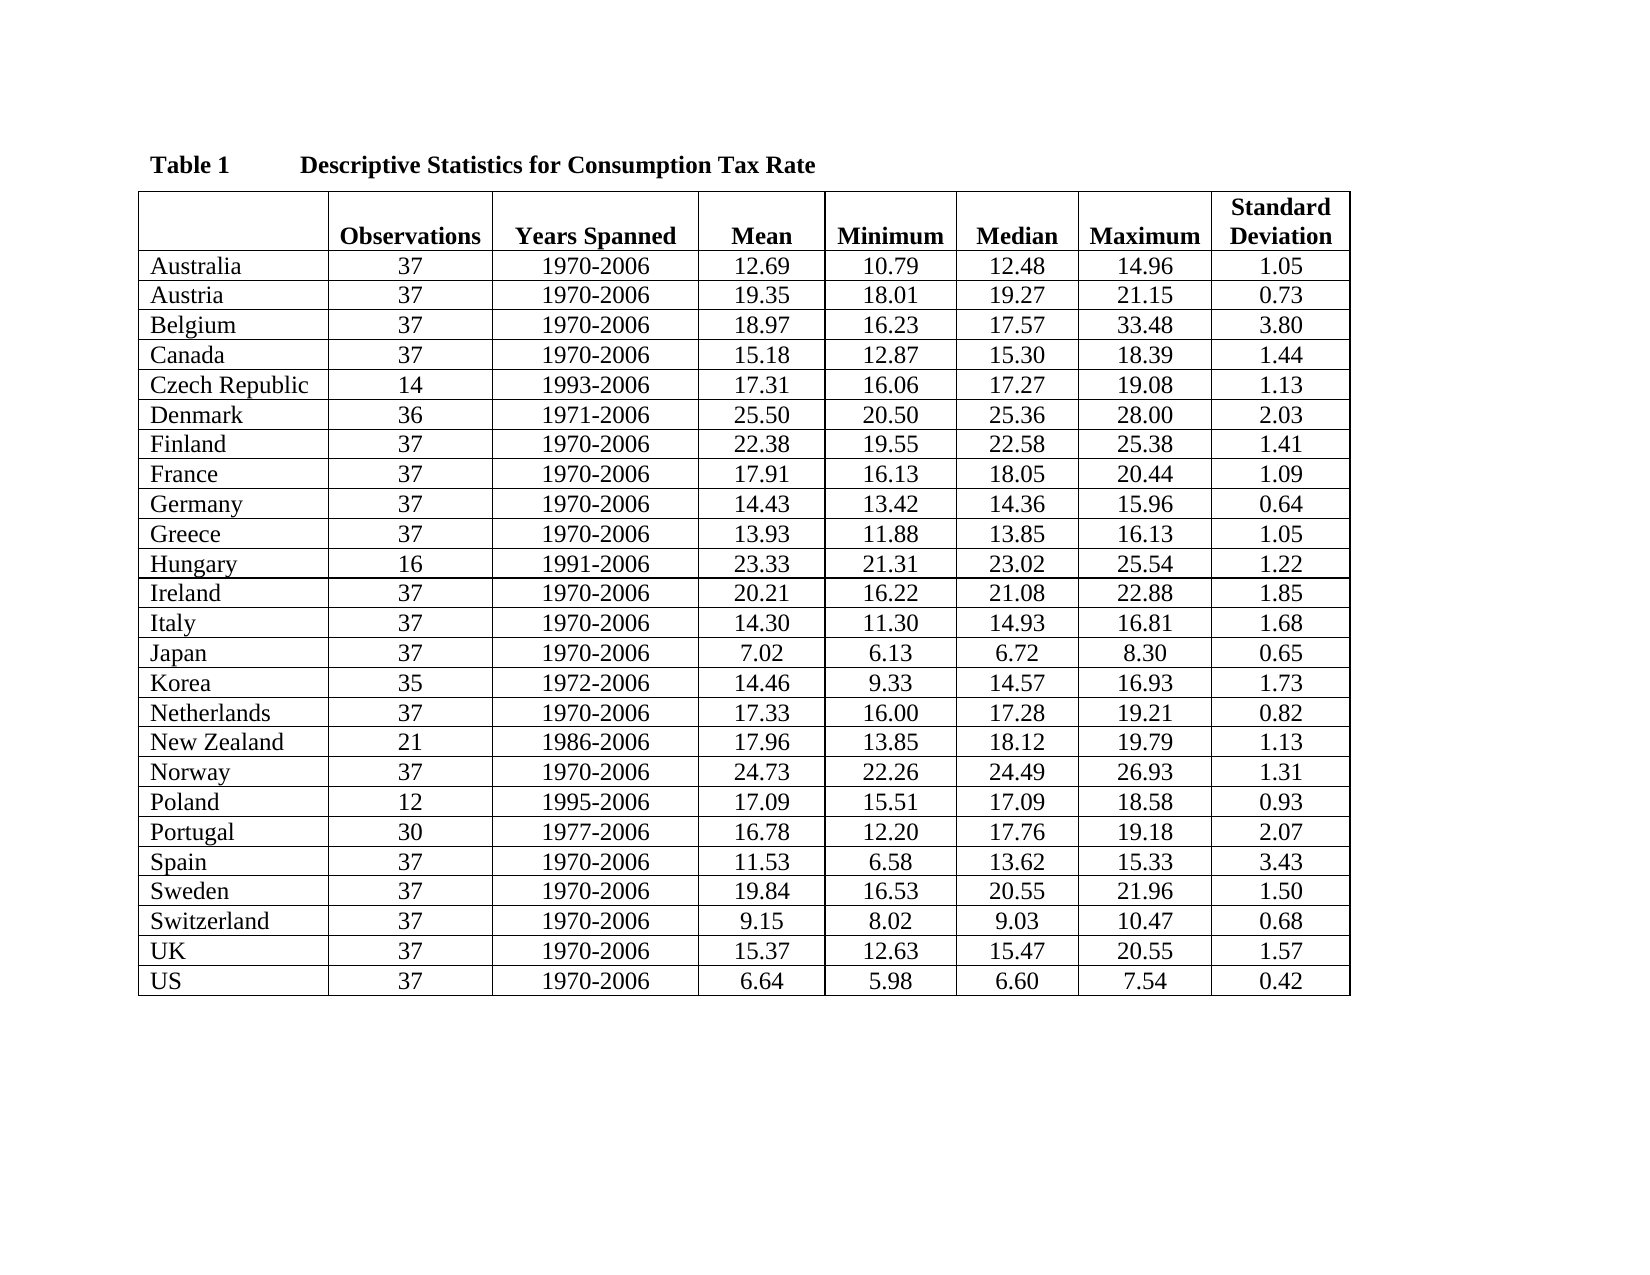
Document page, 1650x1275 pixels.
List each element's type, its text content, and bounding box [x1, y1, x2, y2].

table_cell 37 [329, 489, 492, 518]
table_cell 18.39 [1079, 340, 1211, 369]
table_cell 18.58 [1079, 787, 1211, 816]
table_cell 1.31 [1212, 757, 1349, 786]
table_header Median [957, 192, 1078, 250]
table_cell 9.15 [699, 906, 824, 935]
table_cell 17.09 [957, 787, 1078, 816]
table_cell Korea [139, 668, 328, 697]
table_cell 1.73 [1212, 668, 1349, 697]
table_cell 16.13 [1079, 519, 1211, 548]
table_cell Austria [139, 281, 328, 309]
table_cell 37 [329, 698, 492, 726]
table_cell 1.57 [1212, 936, 1349, 965]
table_cell 9.33 [826, 668, 956, 697]
table_cell 1.05 [1212, 251, 1349, 279]
table_cell 1.50 [1212, 876, 1349, 905]
table_cell 12 [329, 787, 492, 816]
table_cell 20.21 [699, 579, 824, 607]
table_cell 1.41 [1212, 430, 1349, 458]
table_cell 15.33 [1079, 847, 1211, 875]
table_cell 37 [329, 251, 492, 279]
table_cell 8.02 [826, 906, 956, 935]
table_cell 7.02 [699, 638, 824, 667]
table_cell 1970-2006 [493, 251, 698, 279]
table_cell 1972-2006 [493, 668, 698, 697]
table_cell 1.22 [1212, 549, 1349, 577]
table_cell 17.33 [699, 698, 824, 726]
table_cell 13.85 [826, 727, 956, 756]
table_cell 17.91 [699, 459, 824, 488]
table_cell 1993-2006 [493, 370, 698, 399]
table_cell 37 [329, 459, 492, 488]
table_cell Sweden [139, 876, 328, 905]
table_cell 16.23 [826, 310, 956, 339]
table_cell 16.78 [699, 817, 824, 846]
table_cell 15.18 [699, 340, 824, 369]
table_cell Australia [139, 251, 328, 279]
table_cell 6.64 [699, 966, 824, 994]
table_cell 15.30 [957, 340, 1078, 369]
table_cell 1970-2006 [493, 340, 698, 369]
table_cell 37 [329, 430, 492, 458]
table_cell 17.28 [957, 698, 1078, 726]
table_cell UK [139, 936, 328, 965]
table_cell 21.15 [1079, 281, 1211, 309]
table_cell 18.05 [957, 459, 1078, 488]
table_cell 17.27 [957, 370, 1078, 399]
table_cell 37 [329, 876, 492, 905]
table_cell 17.96 [699, 727, 824, 756]
table_cell 17.09 [699, 787, 824, 816]
table_cell 3.80 [1212, 310, 1349, 339]
table_cell 14.93 [957, 608, 1078, 637]
table_cell 13.85 [957, 519, 1078, 548]
table_cell 12.69 [699, 251, 824, 279]
table_header Mean [699, 192, 824, 250]
table_cell 6.60 [957, 966, 1078, 994]
table_cell Switzerland [139, 906, 328, 935]
table_cell 22.38 [699, 430, 824, 458]
table_cell 19.27 [957, 281, 1078, 309]
table_cell 1970-2006 [493, 638, 698, 667]
table_cell 5.98 [826, 966, 956, 994]
table_cell 2.07 [1212, 817, 1349, 846]
table_cell US [139, 966, 328, 994]
table_cell Ireland [139, 579, 328, 607]
table_cell 1.09 [1212, 459, 1349, 488]
table_cell 24.49 [957, 757, 1078, 786]
table_cell 16.06 [826, 370, 956, 399]
table_cell 1986-2006 [493, 727, 698, 756]
table_cell 1970-2006 [493, 876, 698, 905]
table_header Observations [329, 192, 492, 250]
table_cell 2.03 [1212, 400, 1349, 428]
table_cell 15.51 [826, 787, 956, 816]
table_cell Portugal [139, 817, 328, 846]
table_cell 19.55 [826, 430, 956, 458]
table_cell 19.18 [1079, 817, 1211, 846]
table_cell 11.88 [826, 519, 956, 548]
table_cell 12.48 [957, 251, 1078, 279]
table_cell 6.72 [957, 638, 1078, 667]
table_cell 22.58 [957, 430, 1078, 458]
table_header Minimum [826, 192, 956, 250]
table_cell 21.96 [1079, 876, 1211, 905]
table_cell 14 [329, 370, 492, 399]
table_cell Norway [139, 757, 328, 786]
table_cell 19.84 [699, 876, 824, 905]
table_cell 0.73 [1212, 281, 1349, 309]
table_cell 35 [329, 668, 492, 697]
table_cell 17.76 [957, 817, 1078, 846]
table_cell 37 [329, 906, 492, 935]
table_cell 18.12 [957, 727, 1078, 756]
table_cell 14.96 [1079, 251, 1211, 279]
table_cell 1970-2006 [493, 906, 698, 935]
table_cell 1.68 [1212, 608, 1349, 637]
table_cell 19.21 [1079, 698, 1211, 726]
table_cell 14.30 [699, 608, 824, 637]
table_cell 37 [329, 281, 492, 309]
table_cell 0.93 [1212, 787, 1349, 816]
table_cell 20.55 [957, 876, 1078, 905]
table_cell 10.47 [1079, 906, 1211, 935]
table_cell 14.43 [699, 489, 824, 518]
table_cell 12.20 [826, 817, 956, 846]
table_cell 36 [329, 400, 492, 428]
table_cell 37 [329, 579, 492, 607]
table_cell 1970-2006 [493, 519, 698, 548]
table_cell 1991-2006 [493, 549, 698, 577]
table_cell 1970-2006 [493, 966, 698, 994]
table_cell 17.31 [699, 370, 824, 399]
table_cell 1971-2006 [493, 400, 698, 428]
table_cell 13.62 [957, 847, 1078, 875]
table_cell Canada [139, 340, 328, 369]
table_cell 0.82 [1212, 698, 1349, 726]
table_cell 24.73 [699, 757, 824, 786]
table_cell 16.00 [826, 698, 956, 726]
table_cell 33.48 [1079, 310, 1211, 339]
table_cell 1970-2006 [493, 698, 698, 726]
table_cell 37 [329, 638, 492, 667]
table_cell Finland [139, 430, 328, 458]
table_cell 11.30 [826, 608, 956, 637]
table_cell 37 [329, 519, 492, 548]
table_cell Czech Republic [139, 370, 328, 399]
table_cell Hungary [139, 549, 328, 577]
table_cell 1.13 [1212, 727, 1349, 756]
table_cell 15.37 [699, 936, 824, 965]
table_header Maximum [1079, 192, 1211, 250]
table_cell 1977-2006 [493, 817, 698, 846]
table_cell Denmark [139, 400, 328, 428]
table_cell Japan [139, 638, 328, 667]
table_cell Italy [139, 608, 328, 637]
table_cell 1970-2006 [493, 579, 698, 607]
table_cell 0.64 [1212, 489, 1349, 518]
table_cell 37 [329, 847, 492, 875]
table_cell 1.44 [1212, 340, 1349, 369]
table_cell 12.87 [826, 340, 956, 369]
table_cell 23.02 [957, 549, 1078, 577]
table_cell 17.57 [957, 310, 1078, 339]
table_cell 1970-2006 [493, 430, 698, 458]
table_cell 0.65 [1212, 638, 1349, 667]
table_cell Belgium [139, 310, 328, 339]
table_cell 0.42 [1212, 966, 1349, 994]
table_cell 16.22 [826, 579, 956, 607]
table_cell 1.05 [1212, 519, 1349, 548]
table_header Years Spanned [493, 192, 698, 250]
table_cell 14.36 [957, 489, 1078, 518]
table_cell 16.81 [1079, 608, 1211, 637]
table_cell 1.85 [1212, 579, 1349, 607]
table_cell 37 [329, 340, 492, 369]
table_cell 25.38 [1079, 430, 1211, 458]
table_cell Greece [139, 519, 328, 548]
table_cell 1970-2006 [493, 608, 698, 637]
table_cell 10.79 [826, 251, 956, 279]
table_cell 1.13 [1212, 370, 1349, 399]
table_cell 1995-2006 [493, 787, 698, 816]
table_cell 18.97 [699, 310, 824, 339]
table_cell 37 [329, 310, 492, 339]
table_cell 25.50 [699, 400, 824, 428]
table_cell 16.53 [826, 876, 956, 905]
subtitle Descriptive Statistics for Consumption Tax Rate [150, 150, 1500, 179]
table_cell 16.13 [826, 459, 956, 488]
table_cell Poland [139, 787, 328, 816]
table_cell 25.36 [957, 400, 1078, 428]
table_cell 18.01 [826, 281, 956, 309]
table_cell 1970-2006 [493, 310, 698, 339]
table_cell 14.46 [699, 668, 824, 697]
table_cell 15.96 [1079, 489, 1211, 518]
table_cell 15.47 [957, 936, 1078, 965]
table_cell 6.58 [826, 847, 956, 875]
table_cell 22.26 [826, 757, 956, 786]
table_cell 26.93 [1079, 757, 1211, 786]
table_cell 0.68 [1212, 906, 1349, 935]
table_cell 1970-2006 [493, 757, 698, 786]
table_cell 1970-2006 [493, 847, 698, 875]
table_cell 25.54 [1079, 549, 1211, 577]
table_header [139, 192, 328, 250]
table_cell 19.35 [699, 281, 824, 309]
table_cell 20.44 [1079, 459, 1211, 488]
table_cell 16 [329, 549, 492, 577]
table_cell 21 [329, 727, 492, 756]
table_cell 1970-2006 [493, 936, 698, 965]
table_cell 8.30 [1079, 638, 1211, 667]
table_cell 14.57 [957, 668, 1078, 697]
table_cell 19.08 [1079, 370, 1211, 399]
table_header Standard Deviation [1212, 192, 1349, 250]
table_cell New Zealand [139, 727, 328, 756]
table_cell 13.42 [826, 489, 956, 518]
table_cell 3.43 [1212, 847, 1349, 875]
table_cell 20.50 [826, 400, 956, 428]
table_cell 12.63 [826, 936, 956, 965]
table_cell 13.93 [699, 519, 824, 548]
table_cell Spain [139, 847, 328, 875]
table_cell 37 [329, 936, 492, 965]
table_cell 7.54 [1079, 966, 1211, 994]
table_cell 37 [329, 966, 492, 994]
table_cell 9.03 [957, 906, 1078, 935]
table_cell 21.08 [957, 579, 1078, 607]
table_cell 1970-2006 [493, 489, 698, 518]
table_cell 22.88 [1079, 579, 1211, 607]
table_cell 21.31 [826, 549, 956, 577]
table_cell 20.55 [1079, 936, 1211, 965]
table_cell 1970-2006 [493, 459, 698, 488]
table_cell 37 [329, 757, 492, 786]
table_cell 1970-2006 [493, 281, 698, 309]
table_cell 11.53 [699, 847, 824, 875]
table_cell 19.79 [1079, 727, 1211, 756]
table_cell 30 [329, 817, 492, 846]
table_cell 28.00 [1079, 400, 1211, 428]
table_cell 23.33 [699, 549, 824, 577]
table_cell France [139, 459, 328, 488]
table_cell Netherlands [139, 698, 328, 726]
table_cell 6.13 [826, 638, 956, 667]
table_cell 37 [329, 608, 492, 637]
table_cell 16.93 [1079, 668, 1211, 697]
table_cell Germany [139, 489, 328, 518]
